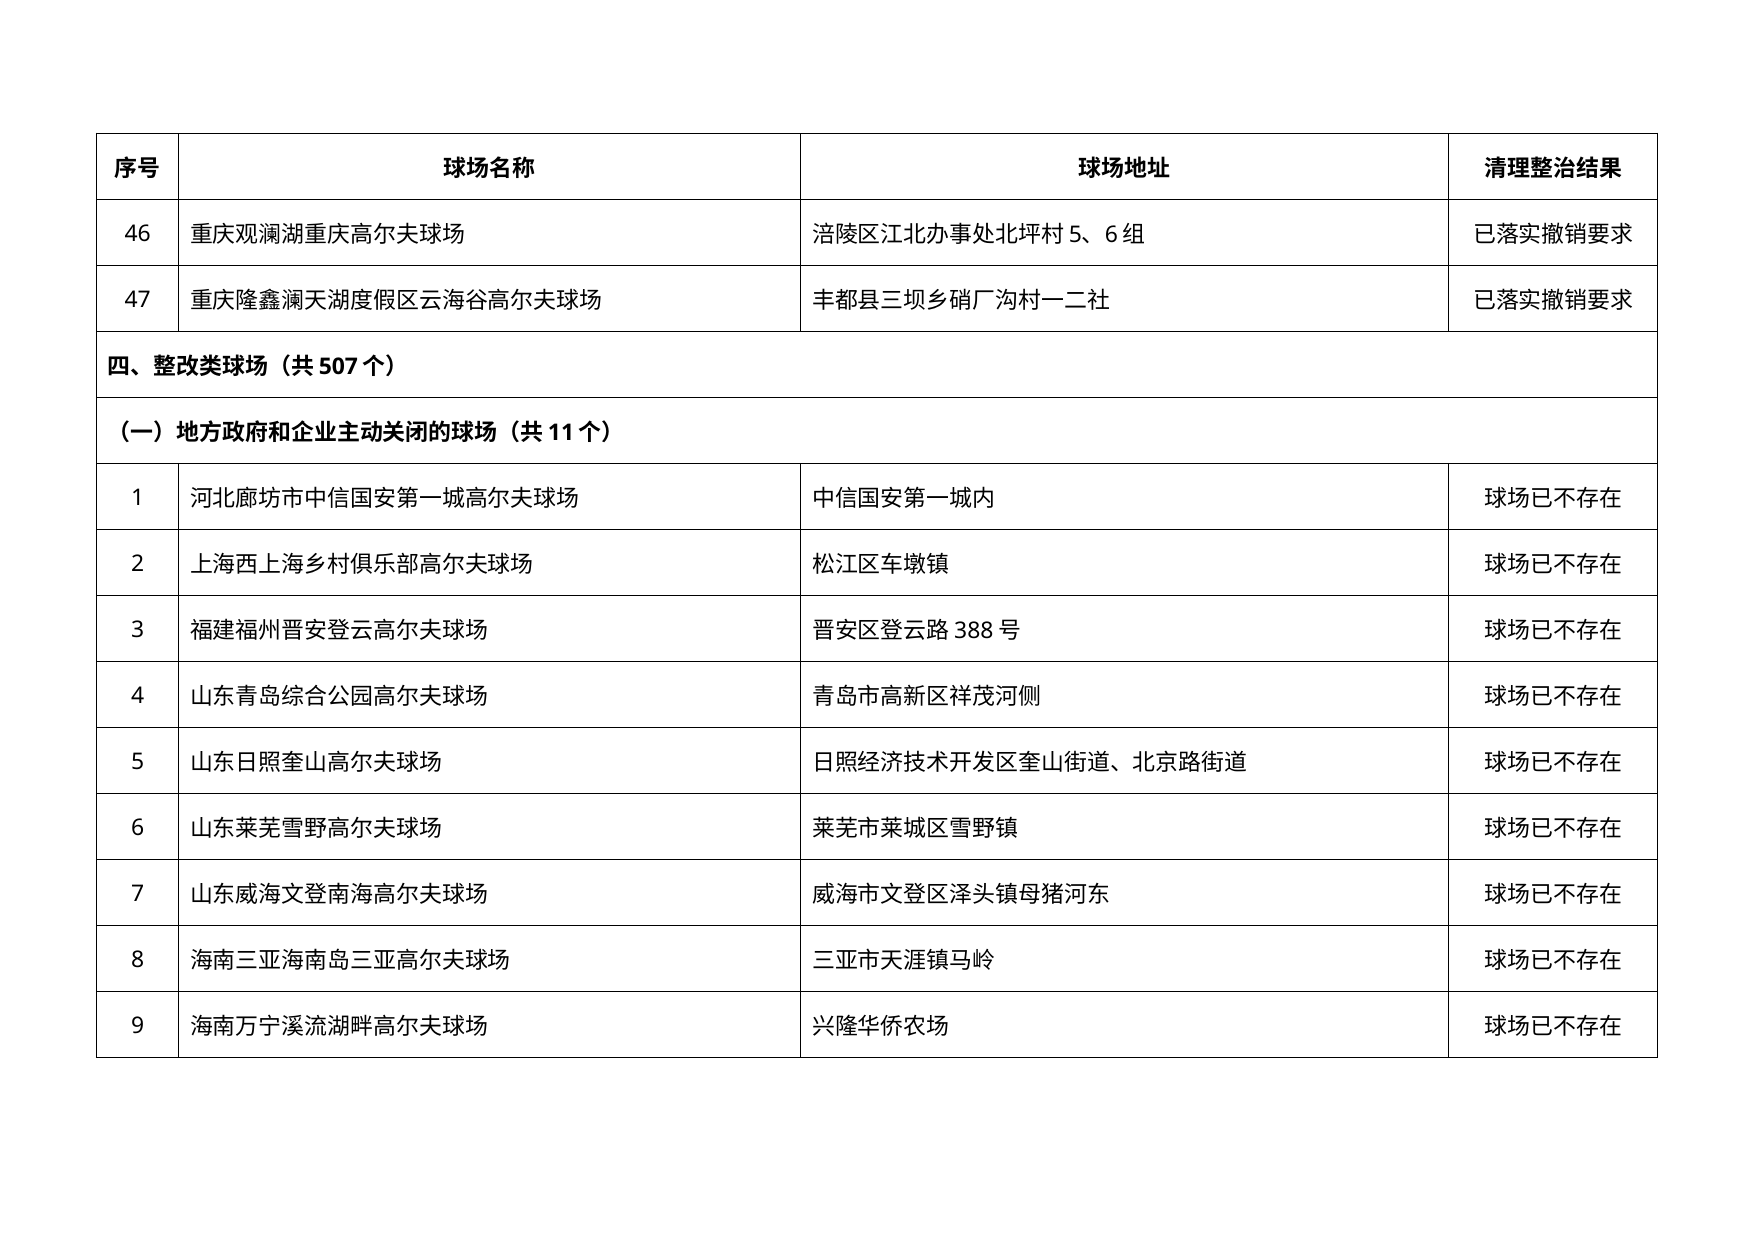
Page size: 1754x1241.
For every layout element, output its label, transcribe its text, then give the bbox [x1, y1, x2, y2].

table_cell 球场已不存在 [1449, 728, 1657, 793]
table_cell 涪陵区江北办事处北坪村5、6组 [801, 200, 1448, 265]
table_cell 2 [97, 530, 178, 595]
table_cell 球场已不存在 [1449, 926, 1657, 991]
table_header 球场地址 [801, 134, 1448, 199]
table_cell 福建福州晋安登云高尔夫球场 [179, 596, 800, 661]
table_header 球场名称 [179, 134, 800, 199]
table_cell 晋安区登云路388号 [801, 596, 1448, 661]
table_cell 球场已不存在 [1449, 992, 1657, 1057]
table_cell 三亚市天涯镇马岭 [801, 926, 1448, 991]
table_cell 山东威海文登南海高尔夫球场 [179, 860, 800, 925]
table_cell 5 [97, 728, 178, 793]
table_cell 1 [97, 464, 178, 529]
table_cell 上海西上海乡村俱乐部高尔夫球场 [179, 530, 800, 595]
table_cell 河北廊坊市中信国安第一城高尔夫球场 [179, 464, 800, 529]
table_cell 球场已不存在 [1449, 662, 1657, 727]
table_cell 四、整改类球场（共507个） [97, 332, 1657, 397]
table_cell 重庆观澜湖重庆高尔夫球场 [179, 200, 800, 265]
table_cell 47 [97, 266, 178, 331]
table_header 清理整治结果 [1449, 134, 1657, 199]
table_cell 中信国安第一城内 [801, 464, 1448, 529]
table_cell 3 [97, 596, 178, 661]
table_cell 已落实撤销要求 [1449, 266, 1657, 331]
table_cell 威海市文登区泽头镇母猪河东 [801, 860, 1448, 925]
table_cell 已落实撤销要求 [1449, 200, 1657, 265]
table_header 序号 [97, 134, 178, 199]
table_cell 日照经济技术开发区奎山街道、北京路街道 [801, 728, 1448, 793]
table_cell 兴隆华侨农场 [801, 992, 1448, 1057]
table_cell 球场已不存在 [1449, 530, 1657, 595]
table_cell 山东日照奎山高尔夫球场 [179, 728, 800, 793]
table_cell 球场已不存在 [1449, 860, 1657, 925]
table_cell 重庆隆鑫澜天湖度假区云海谷高尔夫球场 [179, 266, 800, 331]
table_cell 海南三亚海南岛三亚高尔夫球场 [179, 926, 800, 991]
table_cell 46 [97, 200, 178, 265]
table_cell 7 [97, 860, 178, 925]
table_cell 山东青岛综合公园高尔夫球场 [179, 662, 800, 727]
table_cell 青岛市高新区祥茂河侧 [801, 662, 1448, 727]
table_cell 球场已不存在 [1449, 596, 1657, 661]
table_cell 4 [97, 662, 178, 727]
table_cell 海南万宁溪流湖畔高尔夫球场 [179, 992, 800, 1057]
table_cell 松江区车墩镇 [801, 530, 1448, 595]
table_cell 丰都县三坝乡硝厂沟村一二社 [801, 266, 1448, 331]
table_cell 8 [97, 926, 178, 991]
table_cell 球场已不存在 [1449, 464, 1657, 529]
table_cell 球场已不存在 [1449, 794, 1657, 859]
table_cell 莱芜市莱城区雪野镇 [801, 794, 1448, 859]
table_cell 9 [97, 992, 178, 1057]
table_cell （一）地方政府和企业主动关闭的球场（共11个） [97, 398, 1657, 463]
table_cell 山东莱芜雪野高尔夫球场 [179, 794, 800, 859]
table_cell 6 [97, 794, 178, 859]
